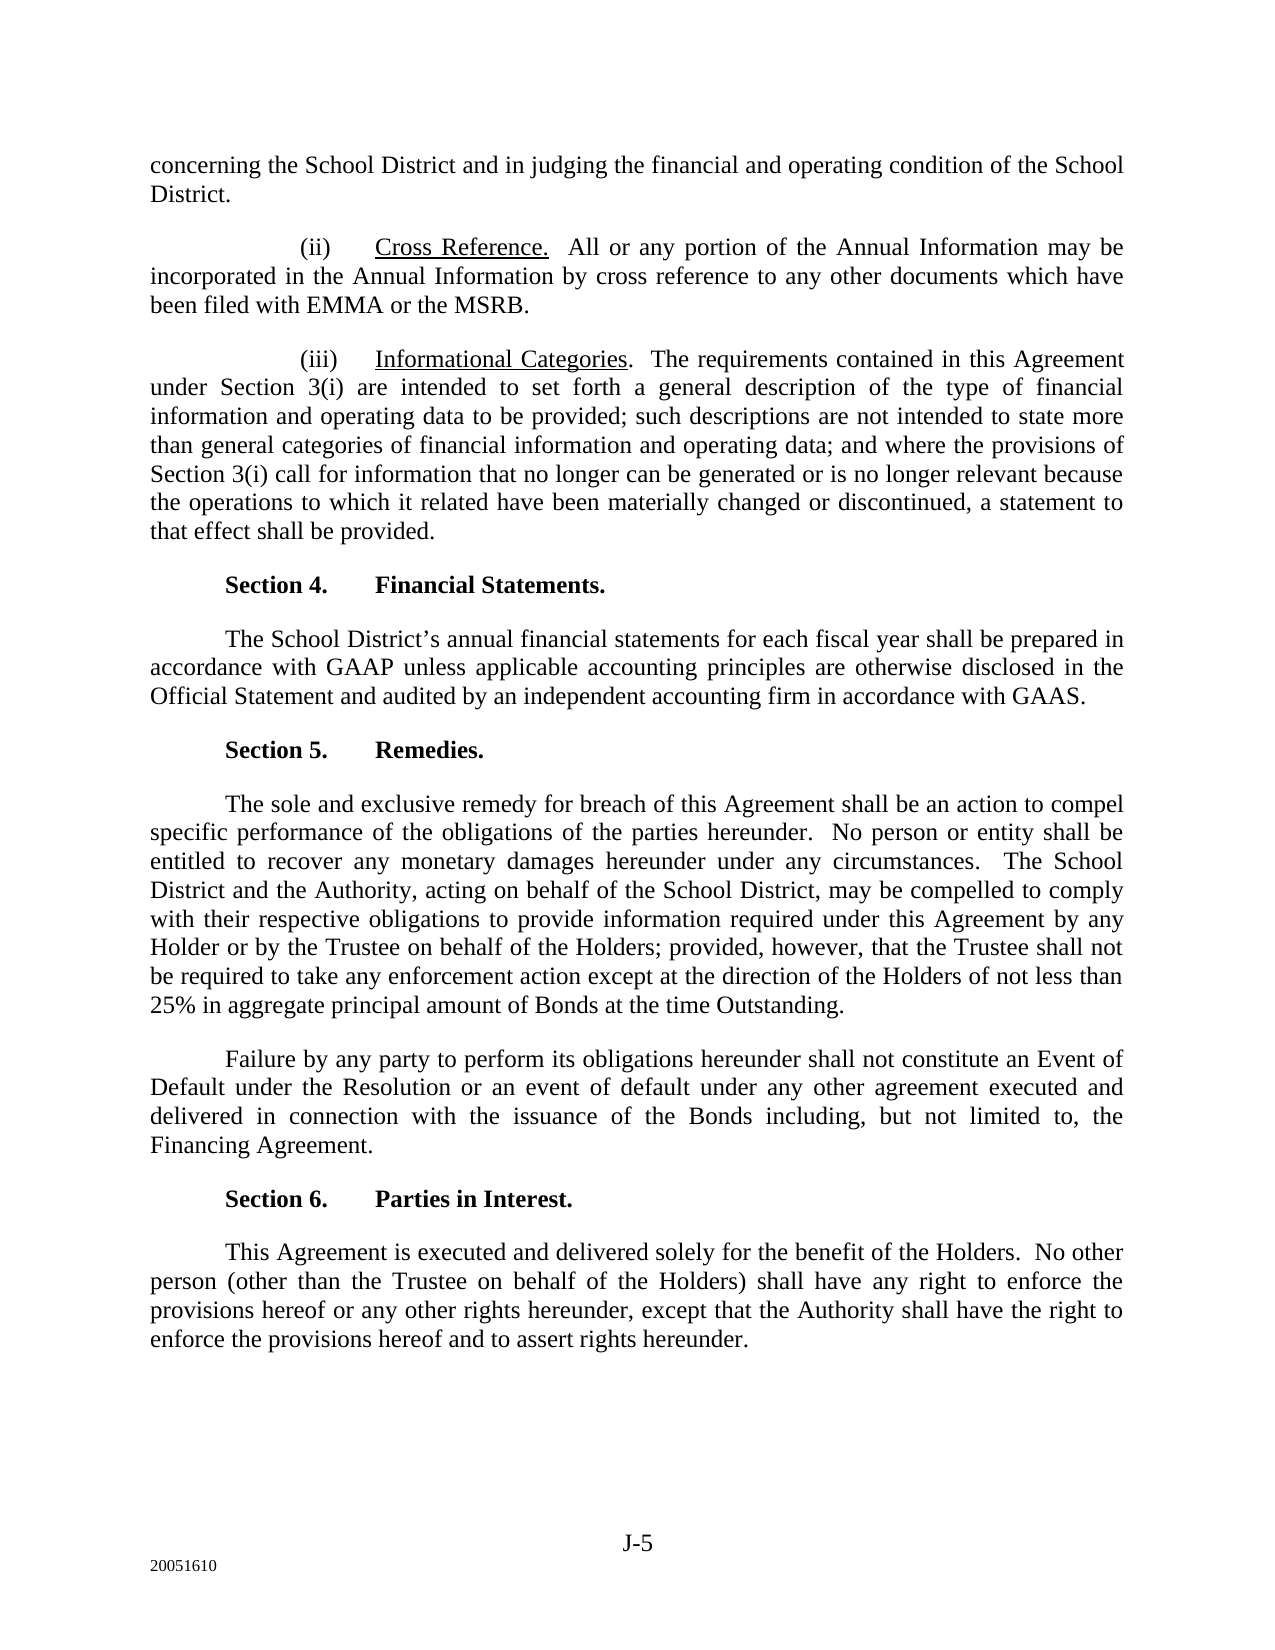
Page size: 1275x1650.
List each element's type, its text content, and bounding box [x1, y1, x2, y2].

text Section 4. Financial Statements. [150, 570, 1125, 599]
text The School District’s annual financial statements for each fiscal year shall be prepared in accordance with GAAP unless applicable accounting principles are otherwise disclosed in the Official Statement and audited by an independent accounting firm in accordance with GAAS. [150, 624, 1125, 710]
text (ii) Cross Reference. All or any portion of the Annual Information may be incorporated in the Annual Information by cross reference to any other documents which have been filed with EMMA or the MSRB. [150, 232, 1125, 319]
text The sole and exclusive remedy for breach of this Agreement shall be an action to compel specific performance of the obligations of the parties hereunder. No person or entity shall be entitled to recover any monetary damages hereunder under any circumstances. The School District and the Authority, acting on behalf of the School District, may be compelled to comply with their respective obligations to provide information required under this Agreement by any Holder or by the Trustee on behalf of the Holders; provided, however, that the Trustee shall not be required to take any enforcement action except at the direction of the Holders of not less than 25% in aggregate principal amount of Bonds at the time Outstanding. [150, 789, 1125, 1019]
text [150, 150, 1125, 207]
text This Agreement is executed and delivered solely for the benefit of the Holders. No other person (other than the Trustee on behalf of the Holders) shall have any right to enforce the provisions hereof or any other rights hereunder, except that the Authority shall have the right to enforce the provisions hereof and to assert rights hereunder. [150, 1237, 1125, 1352]
text Section 6. Parties in Interest. [150, 1184, 1125, 1212]
text (iii) Informational Categories. The requirements contained in this Agreement under Section 3(i) are intended to set forth a general description of the type of financial information and operating data to be provided; such descriptions are not intended to state more than general categories of financial information and operating data; and where the provisions of Section 3(i) call for information that no longer can be generated or is no longer relevant because the operations to which it related have been materially changed or discontinued, a statement to that effect shall be provided. [150, 344, 1125, 545]
text Section 5. Remedies. [150, 735, 1125, 764]
text Failure by any party to perform its obligations hereunder shall not constitute an Event of Default under the Resolution or an event of default under any other agreement executed and delivered in connection with the issuance of the Bonds including, but not limited to, the Financing Agreement. [150, 1044, 1125, 1159]
